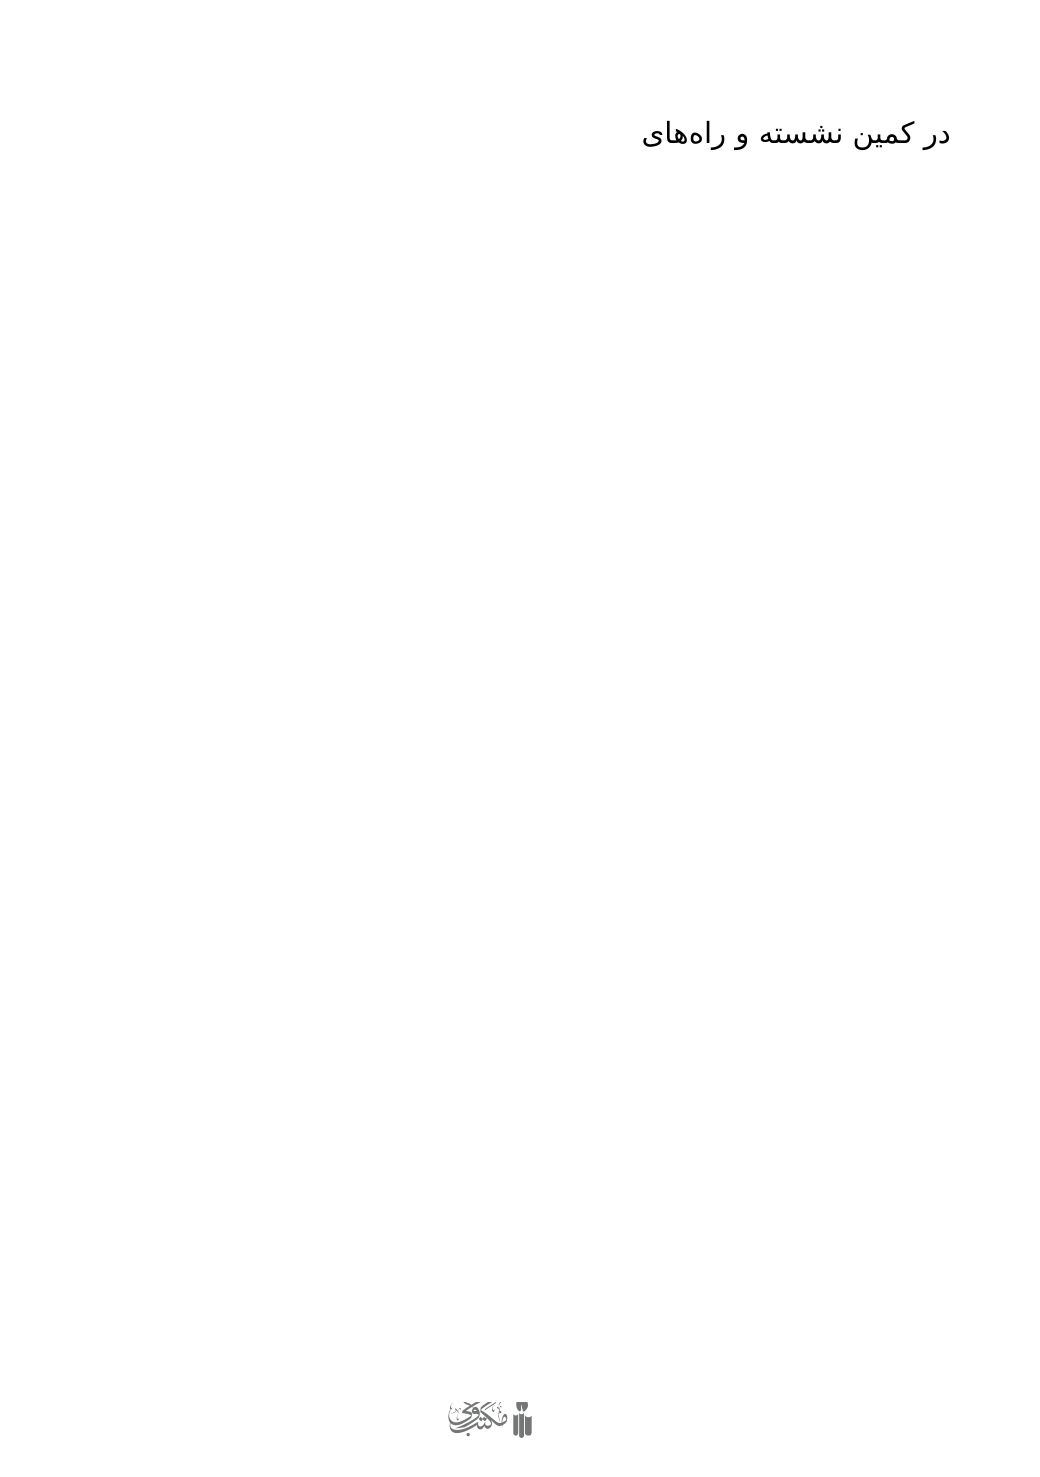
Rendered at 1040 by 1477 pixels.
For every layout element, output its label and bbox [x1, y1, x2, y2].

text [89, 118, 951, 150]
picture [443, 1402, 537, 1438]
